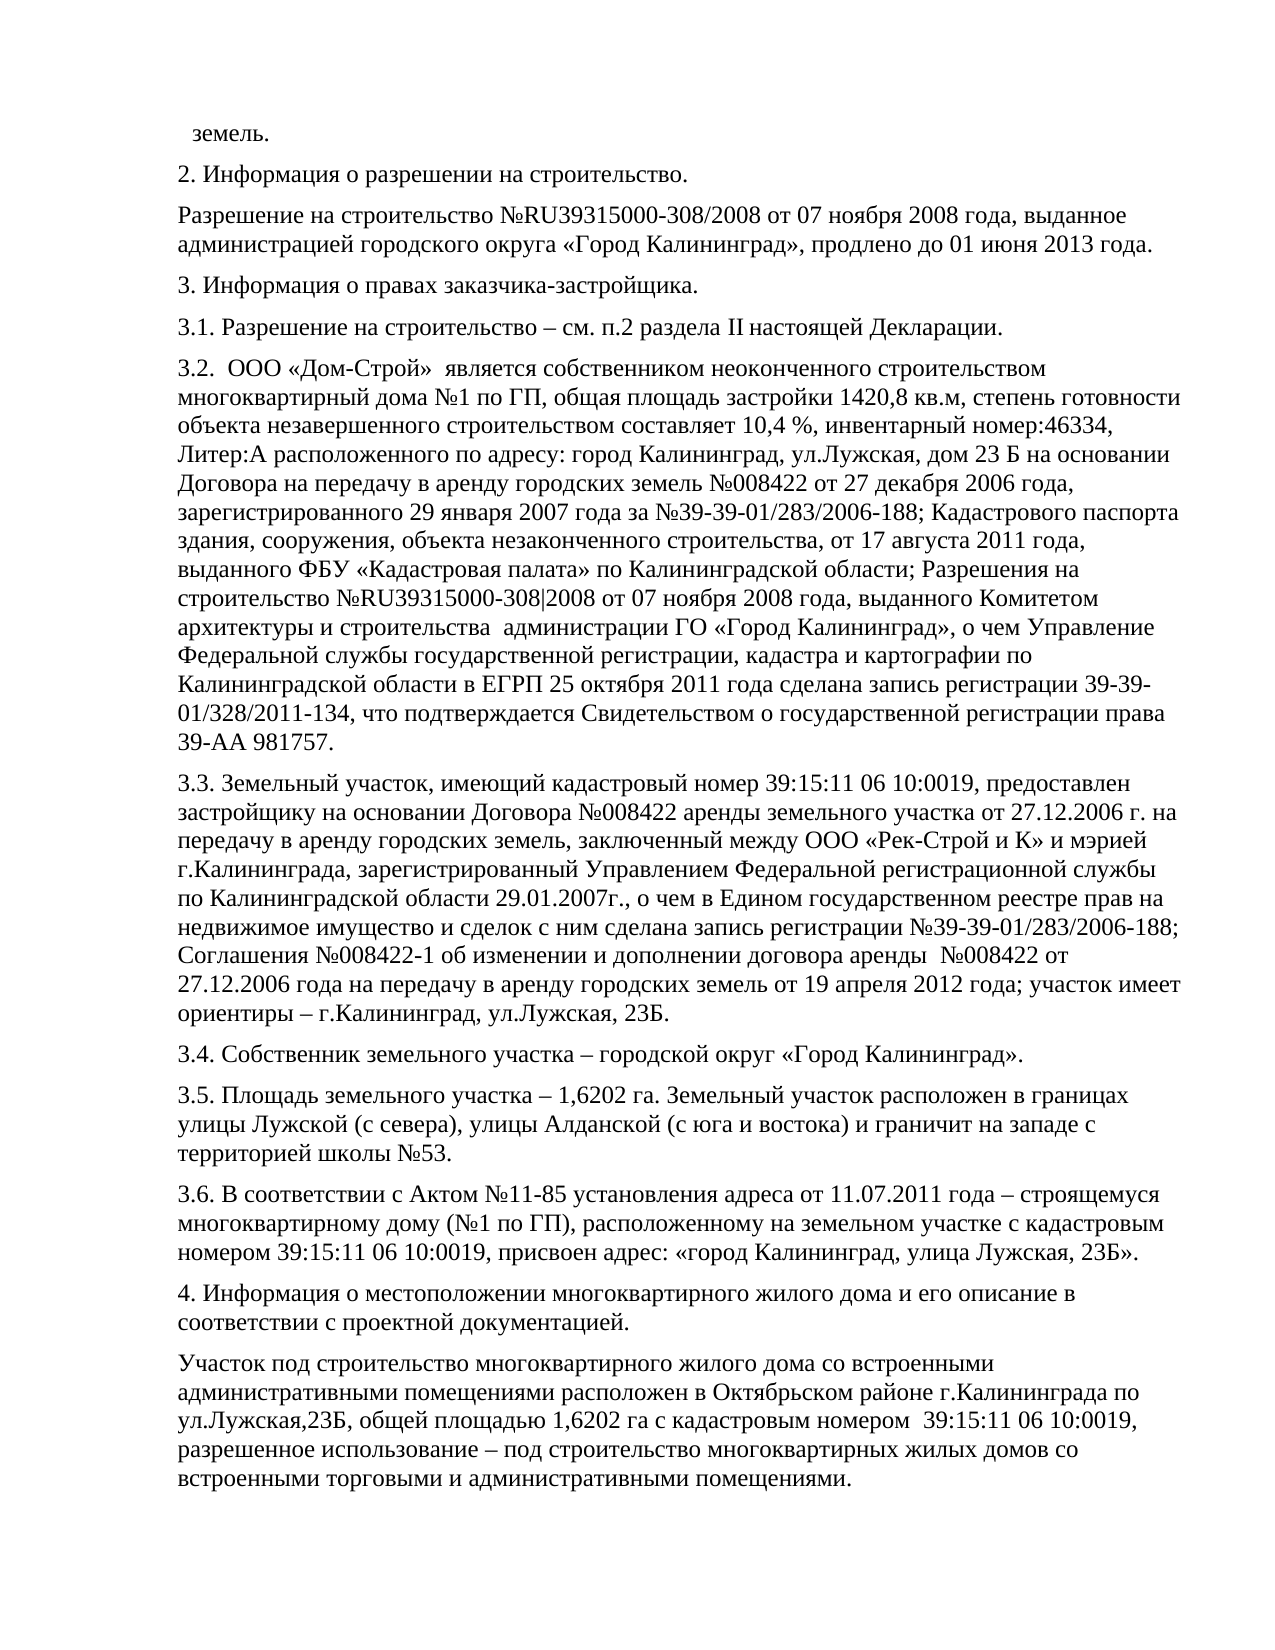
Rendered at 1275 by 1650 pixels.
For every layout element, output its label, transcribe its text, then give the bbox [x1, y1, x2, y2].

text 3.6. В соответствии с Актом №11-85 установления адреса от 11.07.2011 года – строящемуся многоквартирному дому (№1 по ГП), расположенному на земельном участке с кадастровым номером 39:15:11 06 10:0019, присвоен адрес: «город Калининград, улица Лужская, 23Б». [177, 1179, 1186, 1266]
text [192, 118, 1186, 147]
text 3.1. Разрешение на строительство – см. п.2 раздела II настоящей Декларации. [177, 312, 1186, 341]
text 4. Информация о местоположении многоквартирного жилого дома и его описание в соответствии с проектной документацией. [177, 1278, 1186, 1336]
text 3. Информация о правах заказчика-застройщика. [177, 271, 1186, 299]
text 2. Информация о разрешении на строительство. [177, 159, 1186, 188]
text 3.5. Площадь земельного участка – 1,6202 га. Земельный участок расположен в границах улицы Лужской (с севера), улицы Алданской (с юга и востока) и граничит на западе с территорией школы №53. [177, 1081, 1186, 1167]
text Участок под строительство многоквартирного жилого дома со встроенными административными помещениями расположен в Октябрьском районе г.Калининграда по ул.Лужская,23Б, общей площадью 1,6202 га с кадастровым номером 39:15:11 06 10:0019, разрешенное использование – под строительство многоквартирных жилых домов со встроенными торговыми и административными помещениями. [177, 1348, 1186, 1492]
text 3.4. Собственник земельного участка – городской округ «Город Калининград». [177, 1039, 1186, 1068]
text 3.3. Земельный участок, имеющий кадастровый номер 39:15:11 06 10:0019, предоставлен застройщику на основании Договора №008422 аренды земельного участка от 27.12.2006 г. на передачу в аренду городских земель, заключенный между ООО «Рек-Строй и К» и мэрией г.Калининграда, зарегистрированный Управлением Федеральной регистрационной службы по Калининградской области 29.01.2007г., о чем в Едином государственном реестре прав на недвижимое имущество и сделок с ним сделана запись регистрации №39-39-01/283/2006-188; Соглашения №008422-1 об изменении и дополнении договора аренды №008422 от 27.12.2006 года на передачу в аренду городских земель от 19 апреля 2012 года; участок имеет ориентиры – г.Калининград, ул.Лужская, 23Б. [177, 768, 1186, 1027]
text 3.2. ООО «Дом-Строй» является собственником неоконченного строительством многоквартирный дома №1 по ГП, общая площадь застройки 1420,8 кв.м, степень готовности объекта незавершенного строительством составляет 10,4 %, инвентарный номер:46334, Литер:А расположенного по адресу: город Калининград, ул.Лужская, дом 23 Б на основании Договора на передачу в аренду городских земель №008422 от 27 декабря 2006 года, зарегистрированного 29 января 2007 года за №39-39-01/283/2006-188; Кадастрового паспорта здания, сооружения, объекта незаконченного строительства, от 17 августа 2011 года, выданного ФБУ «Кадастровая палата» по Калининградской области; Разрешения на строительство №RU39315000-308|2008 от 07 ноября 2008 года, выданного Комитетом архитектуры и строительства администрации ГО «Город Калининград», о чем Управление Федеральной службы государственной регистрации, кадастра и картографии по Калининградской области в ЕГРП 25 октября 2011 года сделана запись регистрации 39-39-01/328/2011-134, что подтверждается Свидетельством о государственной регистрации права 39-АА 981757. [177, 353, 1186, 756]
text Разрешение на строительство №RU39315000-308/2008 от 07 ноября 2008 года, выданное администрацией городского округа «Город Калининград», продлено до 01 июня 2013 года. [177, 201, 1186, 258]
